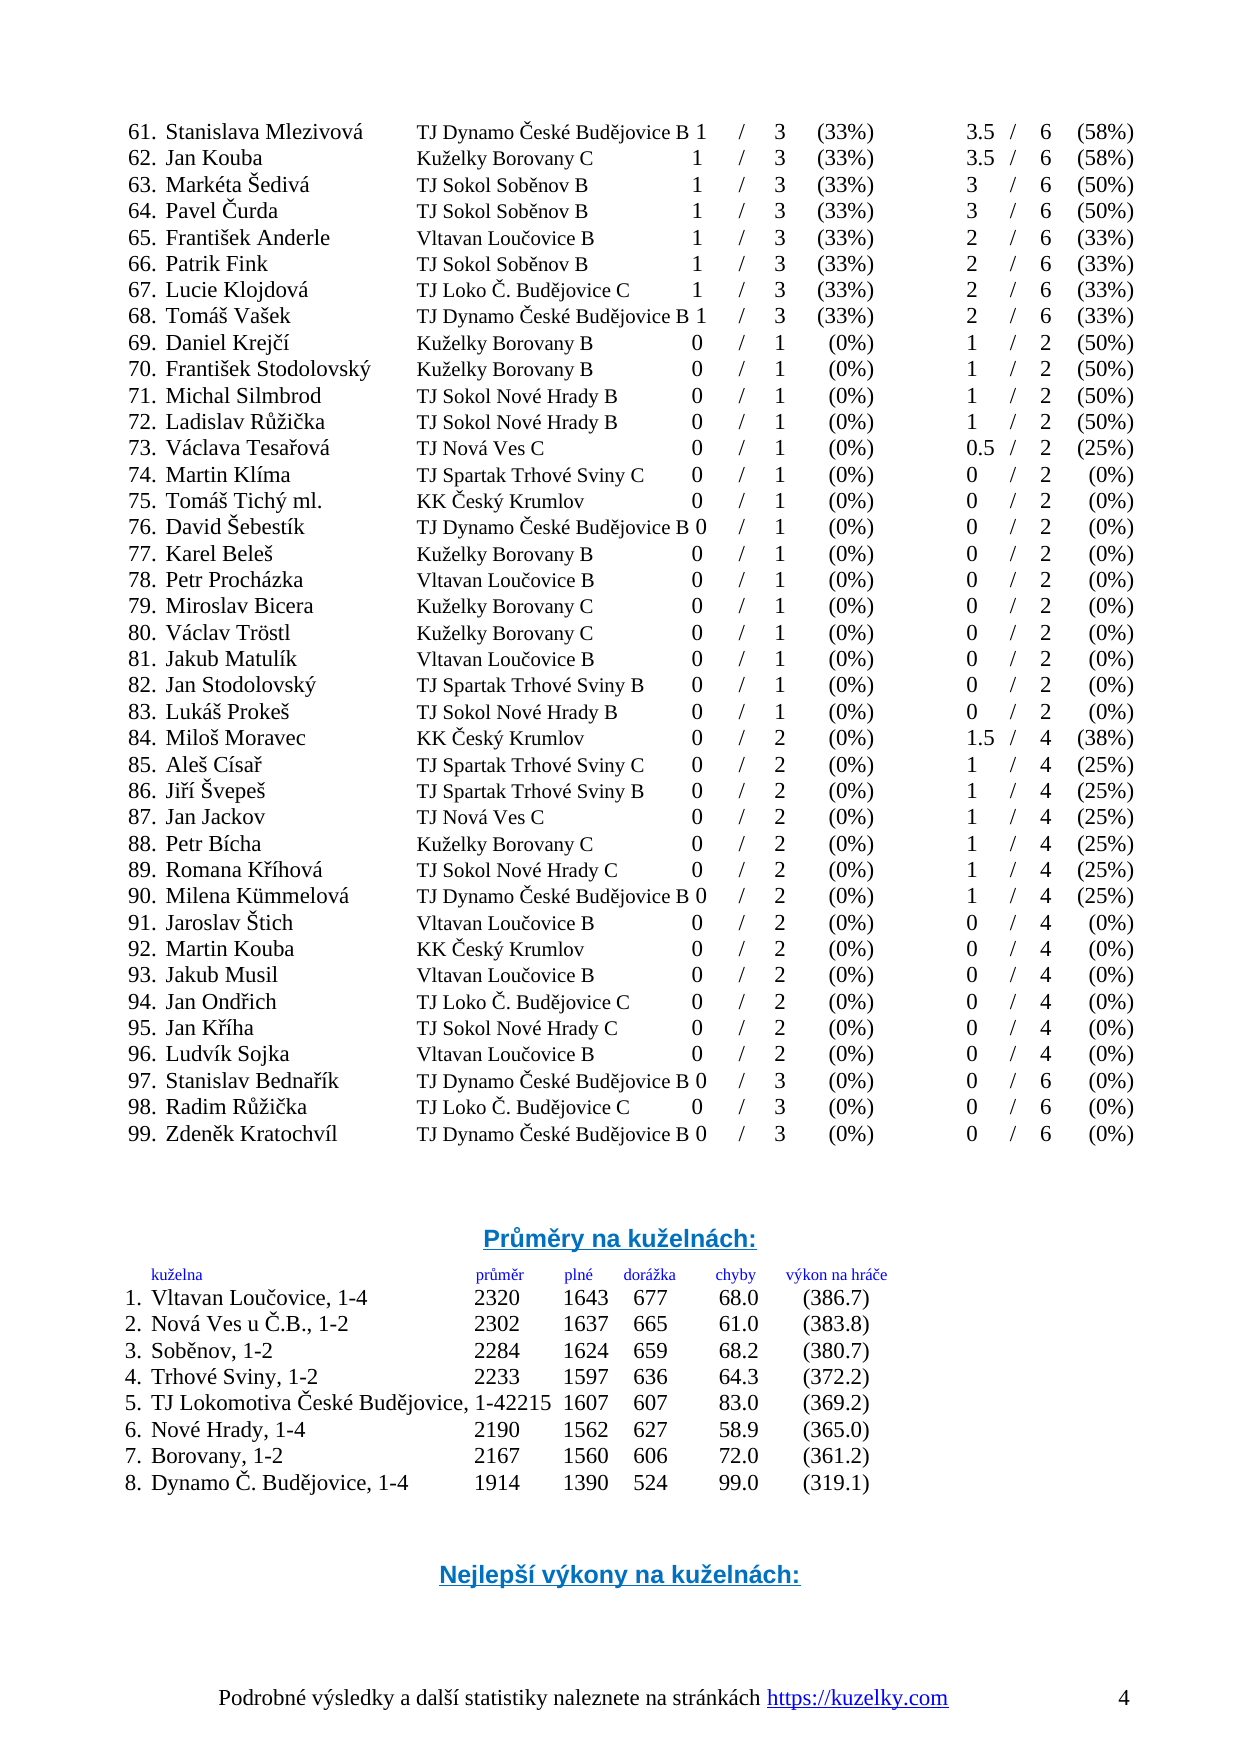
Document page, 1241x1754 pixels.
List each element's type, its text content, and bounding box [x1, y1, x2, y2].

text 85. Aleš Císař TJ Spartak Trhové Sviny C 0 / 2 (0%) 1 / 4 (25%) [106, 751, 1134, 777]
text 99. Zdeněk Kratochvíl TJ Dynamo České Budějovice B 0 / 3 (0%) 0 / 6 (0%) [106, 1119, 1134, 1146]
text 94. Jan Ondřich TJ Loko Č. Budějovice C 0 / 2 (0%) 0 / 4 (0%) [106, 988, 1134, 1014]
text 96. Ludvík Sojka Vltavan Loučovice B 0 / 2 (0%) 0 / 4 (0%) [106, 1041, 1134, 1067]
text 80. Václav Tröstl Kuželky Borovany C 0 / 1 (0%) 0 / 2 (0%) [106, 619, 1134, 645]
text 76. David Šebestík TJ Dynamo České Budějovice B 0 / 1 (0%) 0 / 2 (0%) [106, 513, 1134, 540]
text 5. TJ Lokomotiva České Budějovice, 1-4 2215 1607 607 83.0 (369.2) [106, 1389, 1134, 1416]
text 97. Stanislav Bednařík TJ Dynamo České Budějovice B 0 / 3 (0%) 0 / 6 (0%) [106, 1067, 1134, 1093]
text 93. Jakub Musil Vltavan Loučovice B 0 / 2 (0%) 0 / 4 (0%) [106, 961, 1134, 988]
text 78. Petr Procházka Vltavan Loučovice B 0 / 1 (0%) 0 / 2 (0%) [106, 566, 1134, 592]
text 95. Jan Kříha TJ Sokol Nové Hrady C 0 / 2 (0%) 0 / 4 (0%) [106, 1014, 1134, 1041]
text 65. František Anderle Vltavan Loučovice B 1 / 3 (33%) 2 / 6 (33%) [106, 223, 1134, 250]
text 92. Martin Kouba KK Český Krumlov 0 / 2 (0%) 0 / 4 (0%) [106, 935, 1134, 961]
text 75. Tomáš Tichý ml. KK Český Krumlov 0 / 1 (0%) 0 / 2 (0%) [106, 487, 1134, 513]
text 86. Jiří Švepeš TJ Spartak Trhové Sviny B 0 / 2 (0%) 1 / 4 (25%) [106, 777, 1134, 803]
text 81. Jakub Matulík Vltavan Loučovice B 0 / 1 (0%) 0 / 2 (0%) [106, 645, 1134, 672]
text 84. Miloš Moravec KK Český Krumlov 0 / 2 (0%) 1.5 / 4 (38%) [106, 724, 1134, 751]
text 7. Borovany, 1-2 2167 1560 606 72.0 (361.2) [106, 1442, 1134, 1468]
text 98. Radim Růžička TJ Loko Č. Budějovice C 0 / 3 (0%) 0 / 6 (0%) [106, 1093, 1134, 1119]
text 90. Milena Kümmelová TJ Dynamo České Budějovice B 0 / 2 (0%) 1 / 4 (25%) [106, 882, 1134, 909]
text 1. Vltavan Loučovice, 1-4 2320 1643 677 68.0 (386.7) [106, 1284, 1134, 1310]
text 83. Lukáš Prokeš TJ Sokol Nové Hrady B 0 / 1 (0%) 0 / 2 (0%) [106, 698, 1134, 724]
text 77. Karel Beleš Kuželky Borovany B 0 / 1 (0%) 0 / 2 (0%) [106, 540, 1134, 566]
text 4. Trhové Sviny, 1-2 2233 1597 636 64.3 (372.2) [106, 1363, 1134, 1389]
text 69. Daniel Krejčí Kuželky Borovany B 0 / 1 (0%) 1 / 2 (50%) [106, 329, 1134, 355]
text 61. Stanislava Mlezivová TJ Dynamo České Budějovice B 1 / 3 (33%) 3.5 / 6 (58%) [106, 118, 1134, 144]
text 63. Markéta Šedivá TJ Sokol Soběnov B 1 / 3 (33%) 3 / 6 (50%) [106, 171, 1134, 197]
text 89. Romana Kříhová TJ Sokol Nové Hrady C 0 / 2 (0%) 1 / 4 (25%) [106, 856, 1134, 882]
text 64. Pavel Čurda TJ Sokol Soběnov B 1 / 3 (33%) 3 / 6 (50%) [106, 197, 1134, 223]
text Průměry na kuželnách: [94, 1224, 1145, 1252]
text kuželna průměr plné dorážka chyby výkon na hráče [106, 1265, 1134, 1284]
text 68. Tomáš Vašek TJ Dynamo České Budějovice B 1 / 3 (33%) 2 / 6 (33%) [106, 303, 1134, 329]
text 73. Václava Tesařová TJ Nová Ves C 0 / 1 (0%) 0.5 / 2 (25%) [106, 434, 1134, 461]
text 70. František Stodolovský Kuželky Borovany B 0 / 1 (0%) 1 / 2 (50%) [106, 355, 1134, 382]
text 8. Dynamo Č. Budějovice, 1-4 1914 1390 524 99.0 (319.1) [106, 1468, 1134, 1495]
text 71. Michal Silmbrod TJ Sokol Nové Hrady B 0 / 1 (0%) 1 / 2 (50%) [106, 382, 1134, 408]
text 2. Nová Ves u Č.B., 1-2 2302 1637 665 61.0 (383.8) [106, 1310, 1134, 1337]
text 79. Miroslav Bicera Kuželky Borovany C 0 / 1 (0%) 0 / 2 (0%) [106, 592, 1134, 619]
text 91. Jaroslav Štich Vltavan Loučovice B 0 / 2 (0%) 0 / 4 (0%) [106, 909, 1134, 935]
text 82. Jan Stodolovský TJ Spartak Trhové Sviny B 0 / 1 (0%) 0 / 2 (0%) [106, 672, 1134, 698]
text 72. Ladislav Růžička TJ Sokol Nové Hrady B 0 / 1 (0%) 1 / 2 (50%) [106, 408, 1134, 434]
text 88. Petr Bícha Kuželky Borovany C 0 / 2 (0%) 1 / 4 (25%) [106, 830, 1134, 856]
text 66. Patrik Fink TJ Sokol Soběnov B 1 / 3 (33%) 2 / 6 (33%) [106, 250, 1134, 276]
text 74. Martin Klíma TJ Spartak Trhové Sviny C 0 / 1 (0%) 0 / 2 (0%) [106, 461, 1134, 487]
text 62. Jan Kouba Kuželky Borovany C 1 / 3 (33%) 3.5 / 6 (58%) [106, 144, 1134, 171]
text 67. Lucie Klojdová TJ Loko Č. Budějovice C 1 / 3 (33%) 2 / 6 (33%) [106, 276, 1134, 303]
text 87. Jan Jackov TJ Nová Ves C 0 / 2 (0%) 1 / 4 (25%) [106, 803, 1134, 830]
text Nejlepší výkony na kuželnách: [94, 1560, 1145, 1589]
text 6. Nové Hrady, 1-4 2190 1562 627 58.9 (365.0) [106, 1416, 1134, 1442]
text 3. Soběnov, 1-2 2284 1624 659 68.2 (380.7) [106, 1337, 1134, 1363]
